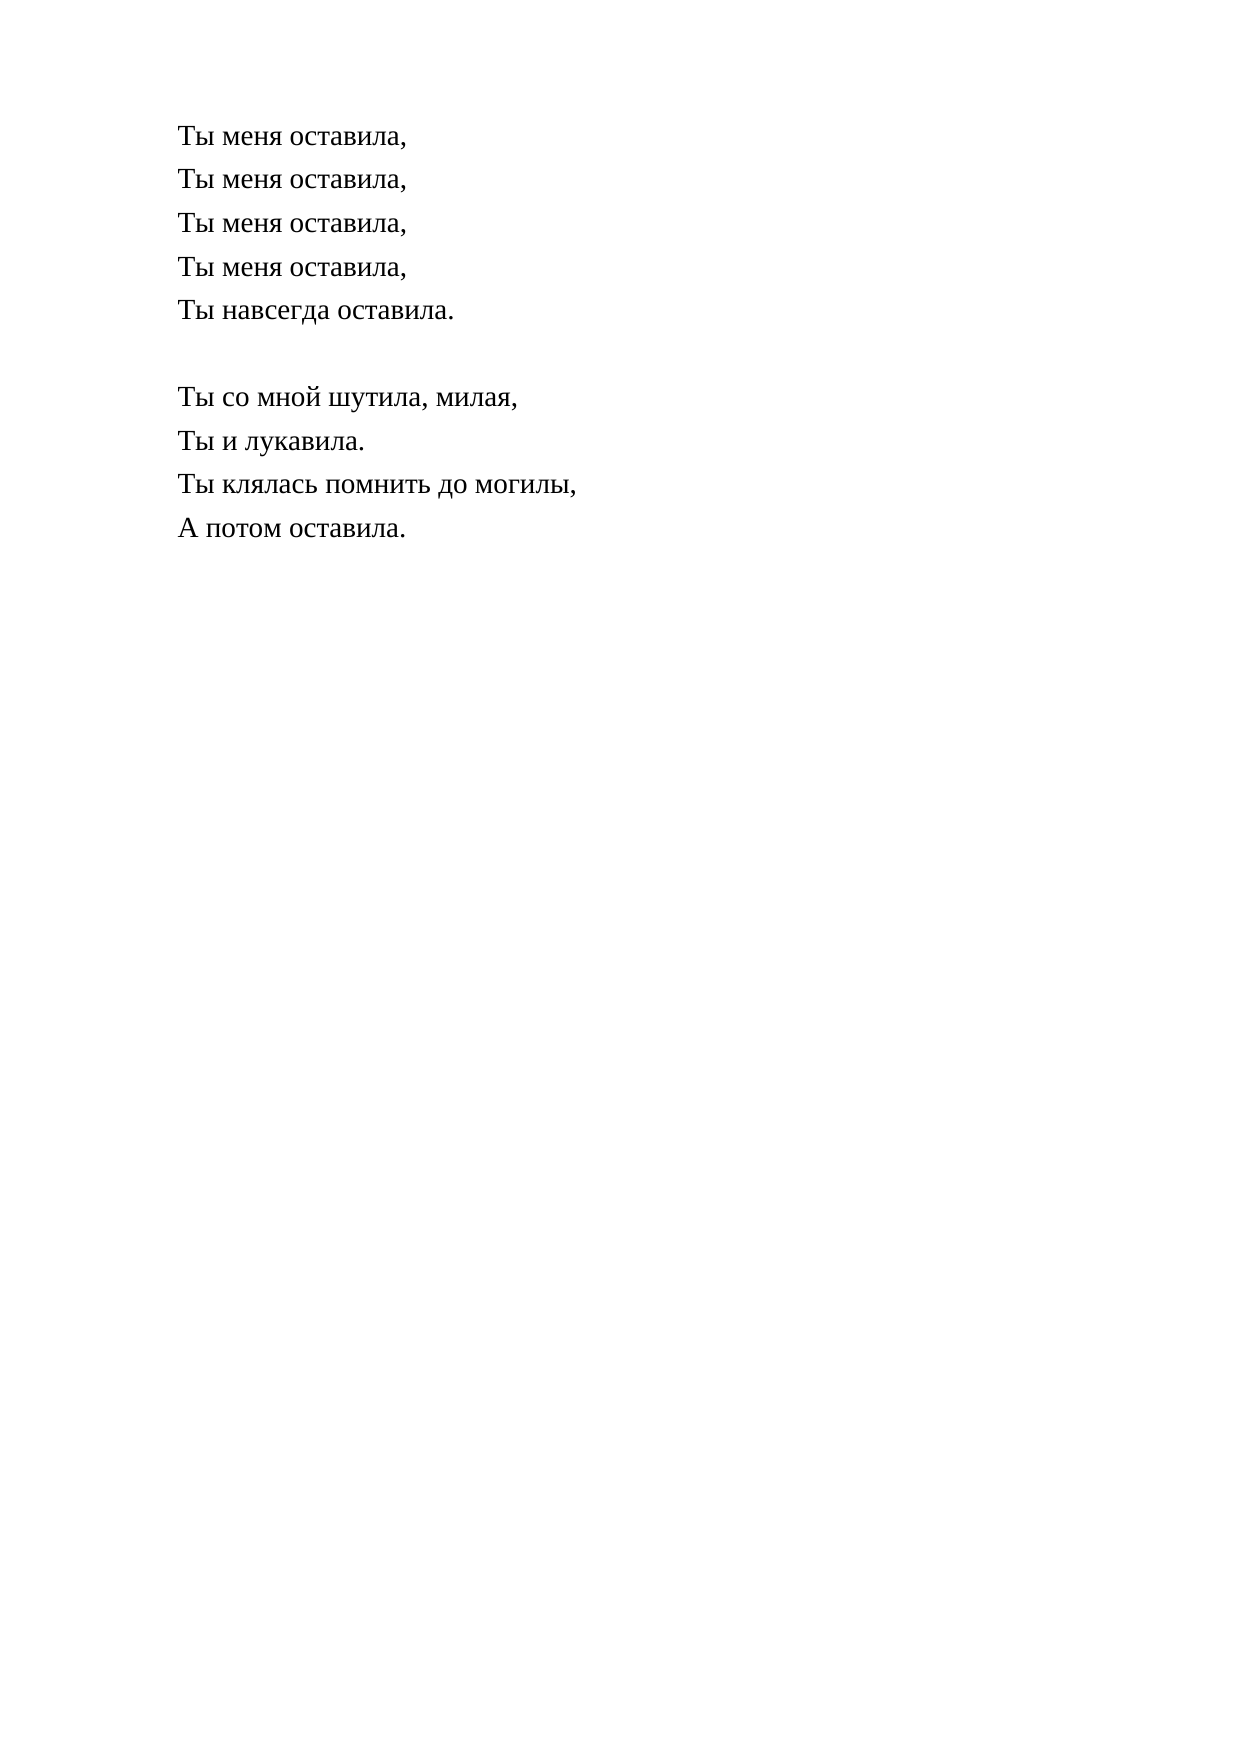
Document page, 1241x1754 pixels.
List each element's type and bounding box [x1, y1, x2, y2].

text [177, 118, 1152, 543]
